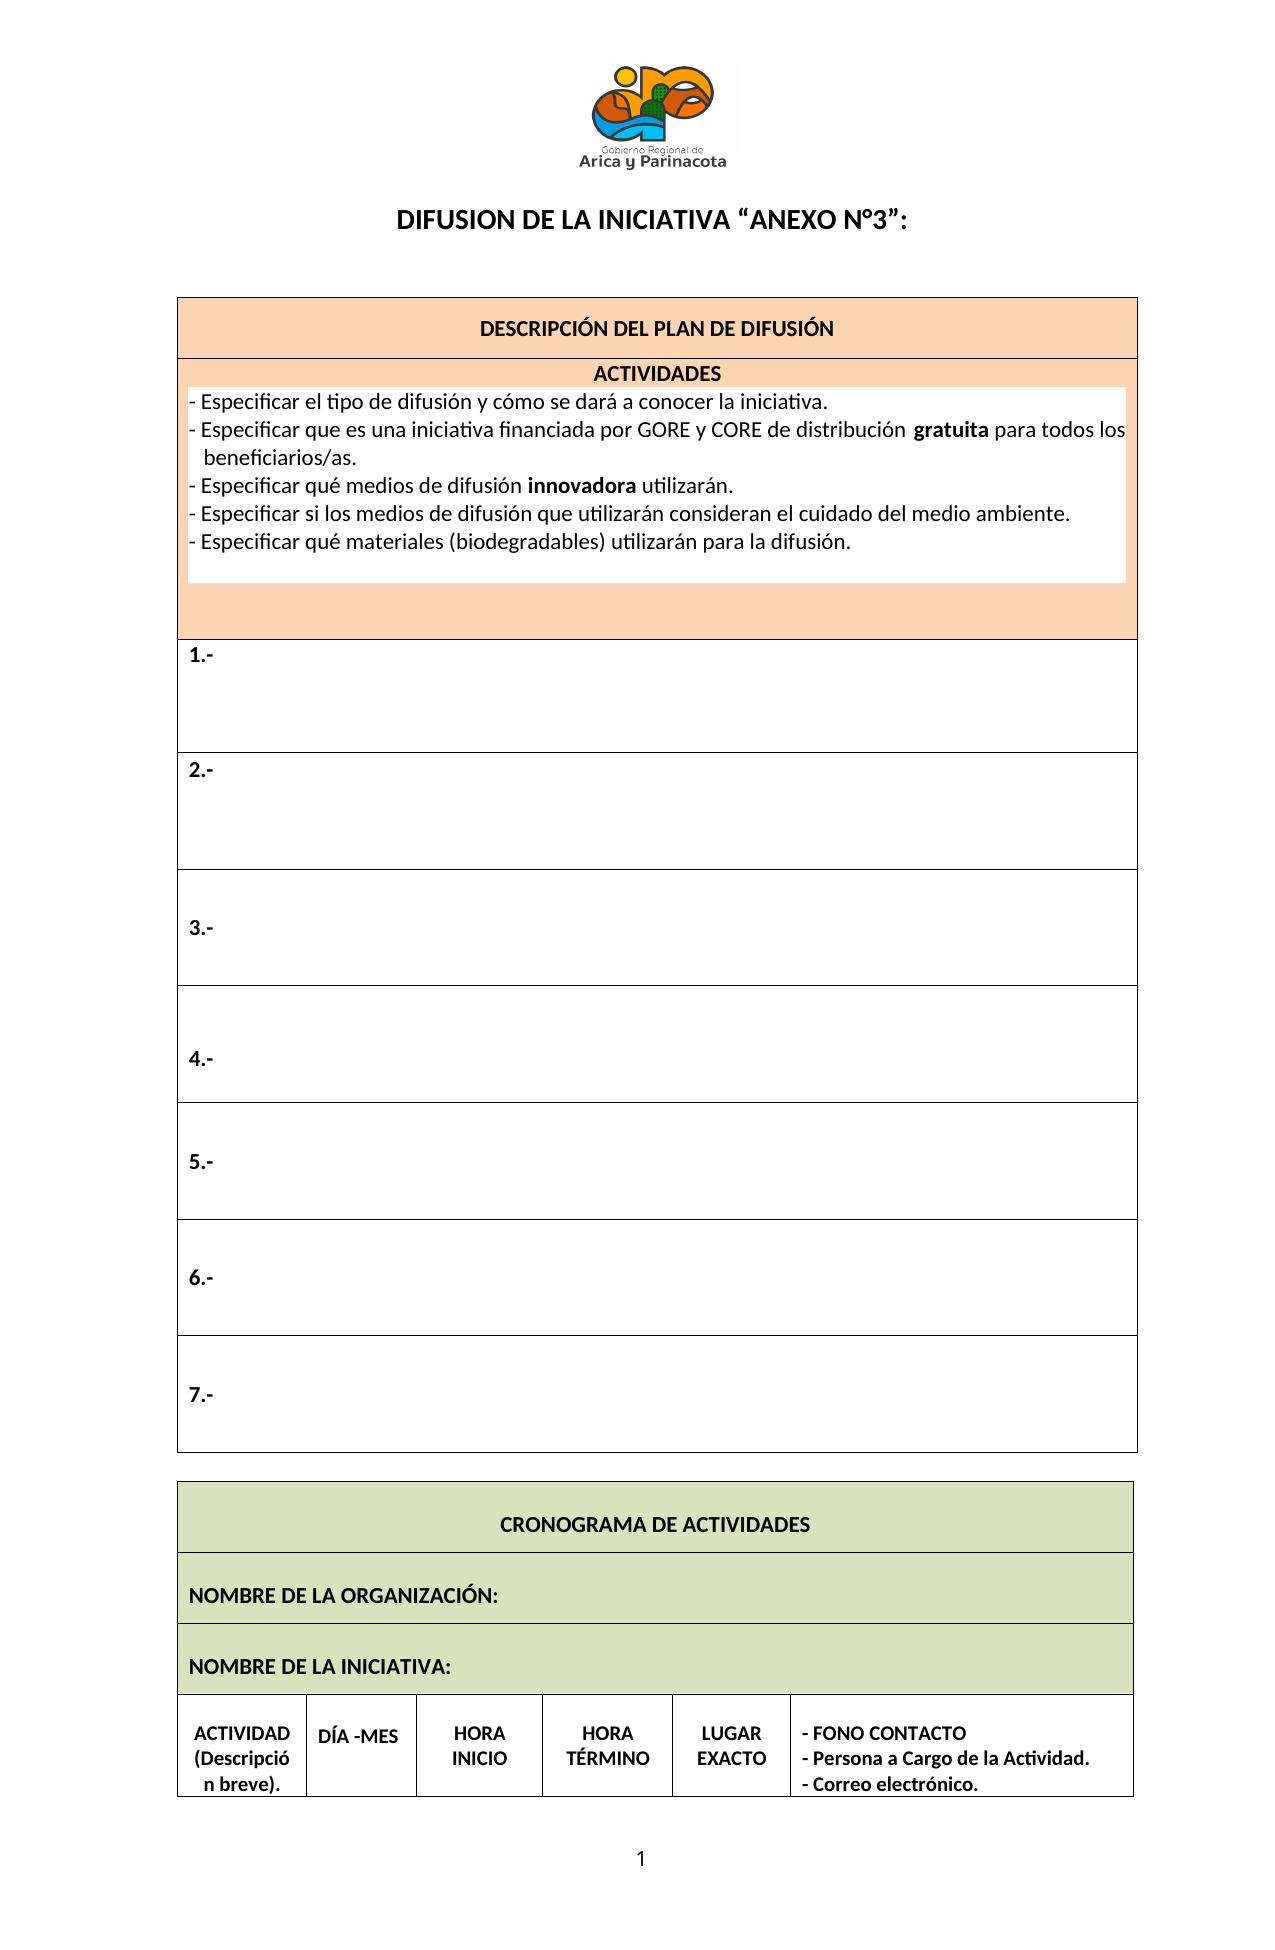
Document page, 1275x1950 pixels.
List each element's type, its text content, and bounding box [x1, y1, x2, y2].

table_cell HORA TÉRMINO [543, 1695, 672, 1796]
table_cell 2.- [178, 753, 1137, 869]
table_cell 1.- [178, 640, 1137, 752]
table_cell DÍA -MES [307, 1695, 416, 1796]
table_header DESCRIPCIÓN DEL PLAN DE DIFUSIÓN [178, 298, 1137, 358]
table_cell NOMBRE DE LA ORGANIZACIÓN: [178, 1553, 1133, 1623]
table_cell 3.- [178, 870, 1137, 985]
picture [564, 58, 741, 176]
table_cell NOMBRE DE LA INICIATIVA: [178, 1624, 1133, 1693]
text DIFUSION DE LA INICIATIVA “ANEXO N°3”: [177, 201, 1127, 237]
table_cell LUGAR EXACTO [673, 1695, 790, 1796]
table_cell - FONO CONTACTO - Persona a Cargo de la Actividad. - Correo electrónico. [791, 1695, 1133, 1796]
table_cell ACTIVIDAD (Descripción breve). [178, 1695, 306, 1796]
table_header CRONOGRAMA DE ACTIVIDADES [178, 1482, 1133, 1552]
table_cell 7.- [178, 1336, 1137, 1452]
table_cell 6.- [178, 1220, 1137, 1335]
table_cell 4.- [178, 986, 1137, 1102]
table_cell 5.- [178, 1103, 1137, 1219]
table_cell HORA INICIO [417, 1695, 542, 1796]
table_cell ACTIVIDADES - Especificar el tipo de difusión y cómo se dará a conocer la iniciativa. - Especificar que es una iniciativa financiada por GORE y CORE de distribución gratuita para todos los beneficiarios/as. - Especificar qué medios de difusión innovadora utilizarán. - Especificar si los medios de difusión que utilizarán consideran el cuidado del medio ambiente. - Especificar qué materiales (biodegradables) utilizarán para la difusión. [178, 359, 1137, 639]
